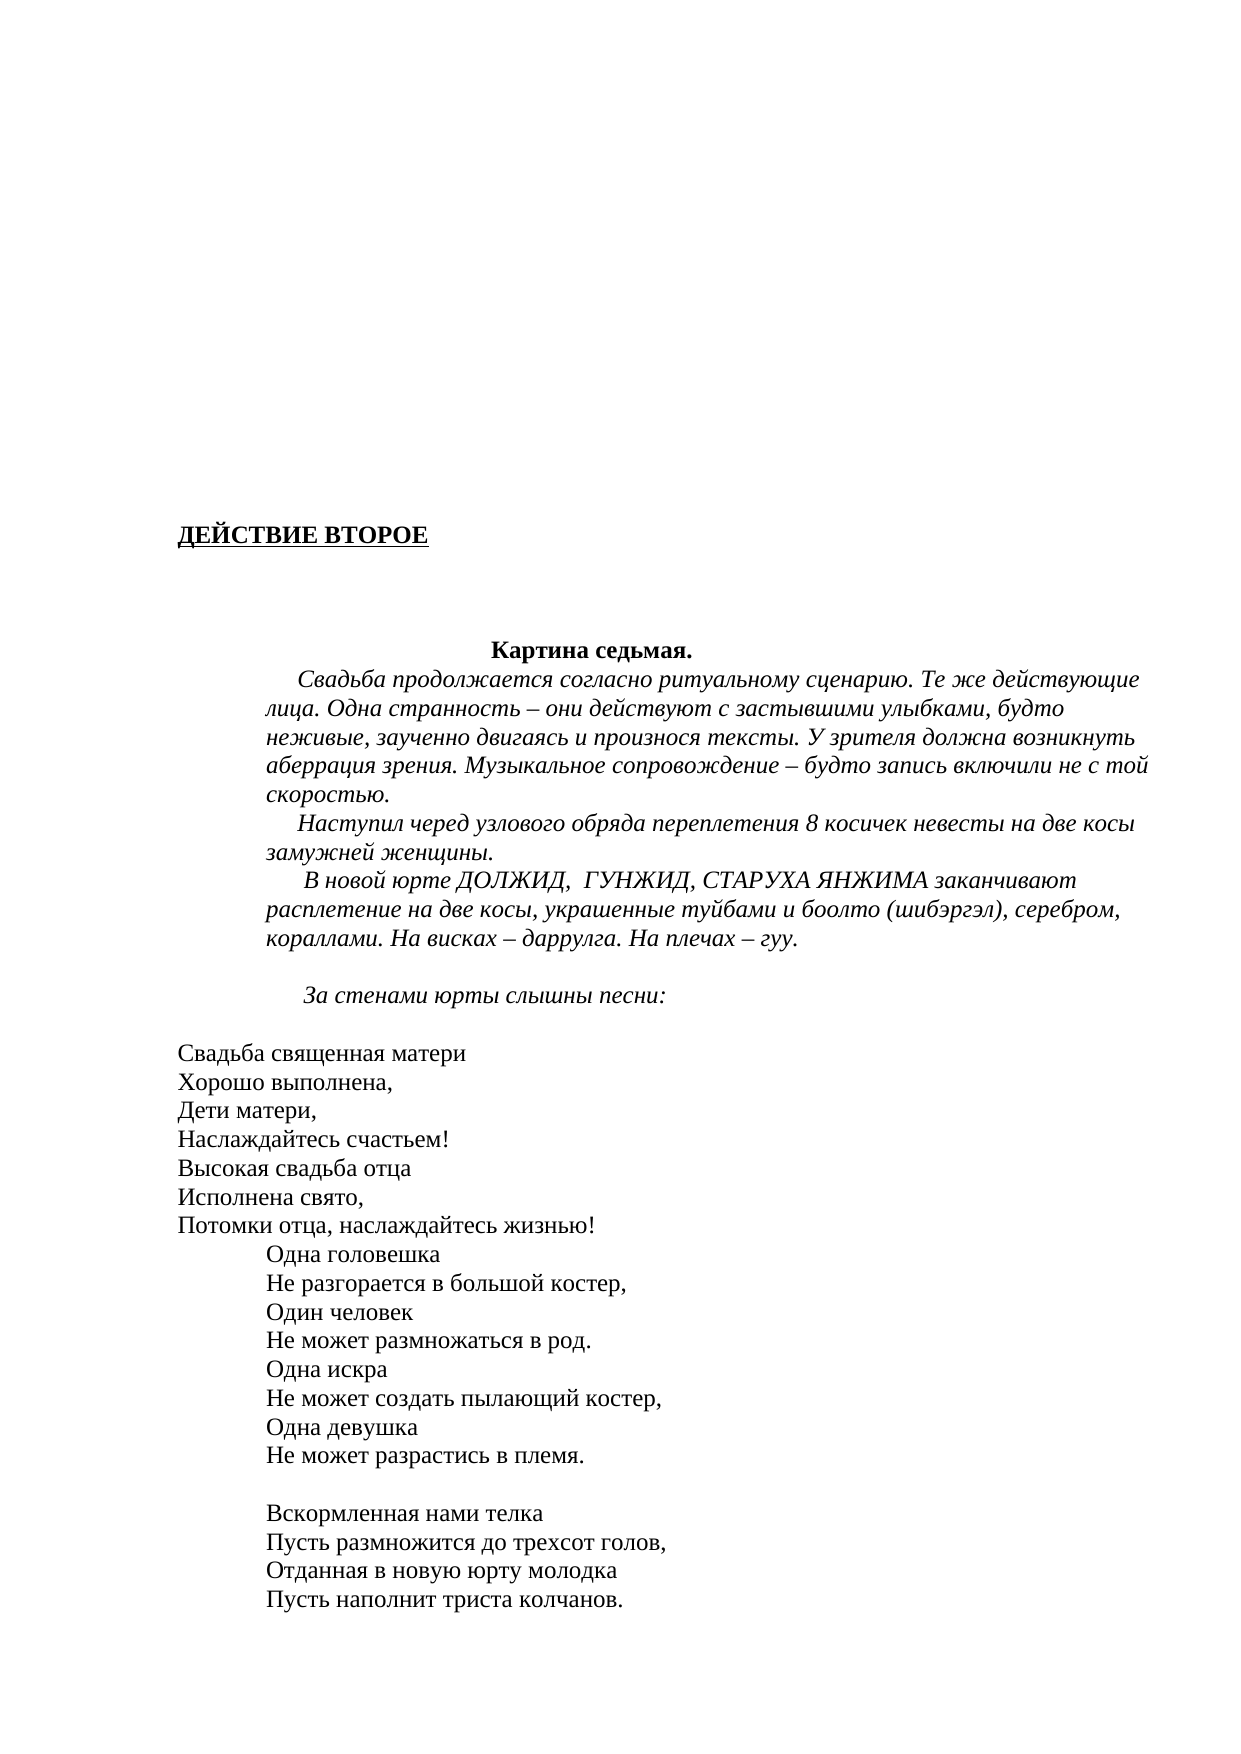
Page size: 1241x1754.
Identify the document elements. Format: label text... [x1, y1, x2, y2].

text Отданная в новую юрту молодка [266, 1556, 1152, 1584]
text Не может создать пылающий костер, [266, 1383, 1152, 1412]
text Не может размножаться в род. [266, 1326, 1152, 1354]
text Один человек [266, 1297, 1152, 1326]
text Наслаждайтесь счастьем! [177, 1124, 1152, 1153]
text Одна искра [266, 1354, 1152, 1383]
text Высокая свадьба отца [177, 1153, 1152, 1182]
text Хорошо выполнена, [177, 1067, 1152, 1096]
text Дети матери, [177, 1096, 1152, 1124]
text Не разгорается в большой костер, [266, 1268, 1152, 1297]
text Одна головешка [266, 1239, 1152, 1268]
text За стенами юрты слышны песни: [266, 981, 1152, 1009]
text Потомки отца, наслаждайтесь жизнью! [162, 1211, 1152, 1239]
text Картина седьмая. [266, 636, 1152, 664]
text В новой юрте ДОЛЖИД, ГУНЖИД, СТАРУХА ЯНЖИМА заканчивают расплетение на две косы, украшенные туйбами и боолто (шибэргэл), серебром, кораллами. На висках – даррулга. На плечах – гуу. [266, 866, 1152, 952]
text Пусть размножится до трехсот голов, [266, 1527, 1152, 1556]
text Свадьба продолжается согласно ритуальному сценарию. Те же действующие лица. Одна странность – они действуют с застывшими улыбками, будто неживые, заученно двигаясь и произнося тексты. У зрителя должна возникнуть аберрация зрения. Музыкальное сопровождение – будто запись включили не с той скоростью. [266, 664, 1152, 808]
text Свадьба священная матери [177, 1038, 1152, 1067]
text Пусть наполнит триста колчанов. [266, 1584, 1152, 1613]
text Вскормленная нами телка [266, 1498, 1152, 1527]
text Одна девушка [266, 1412, 1152, 1441]
text Наступил черед узлового обряда переплетения 8 косичек невесты на две косы замужней женщины. [266, 808, 1152, 866]
text Исполнена свято, [177, 1182, 1152, 1211]
text ДЕЙСТВИЕ ВТОРОЕ [177, 521, 1152, 549]
text Не может разрастись в племя. [266, 1441, 1152, 1469]
